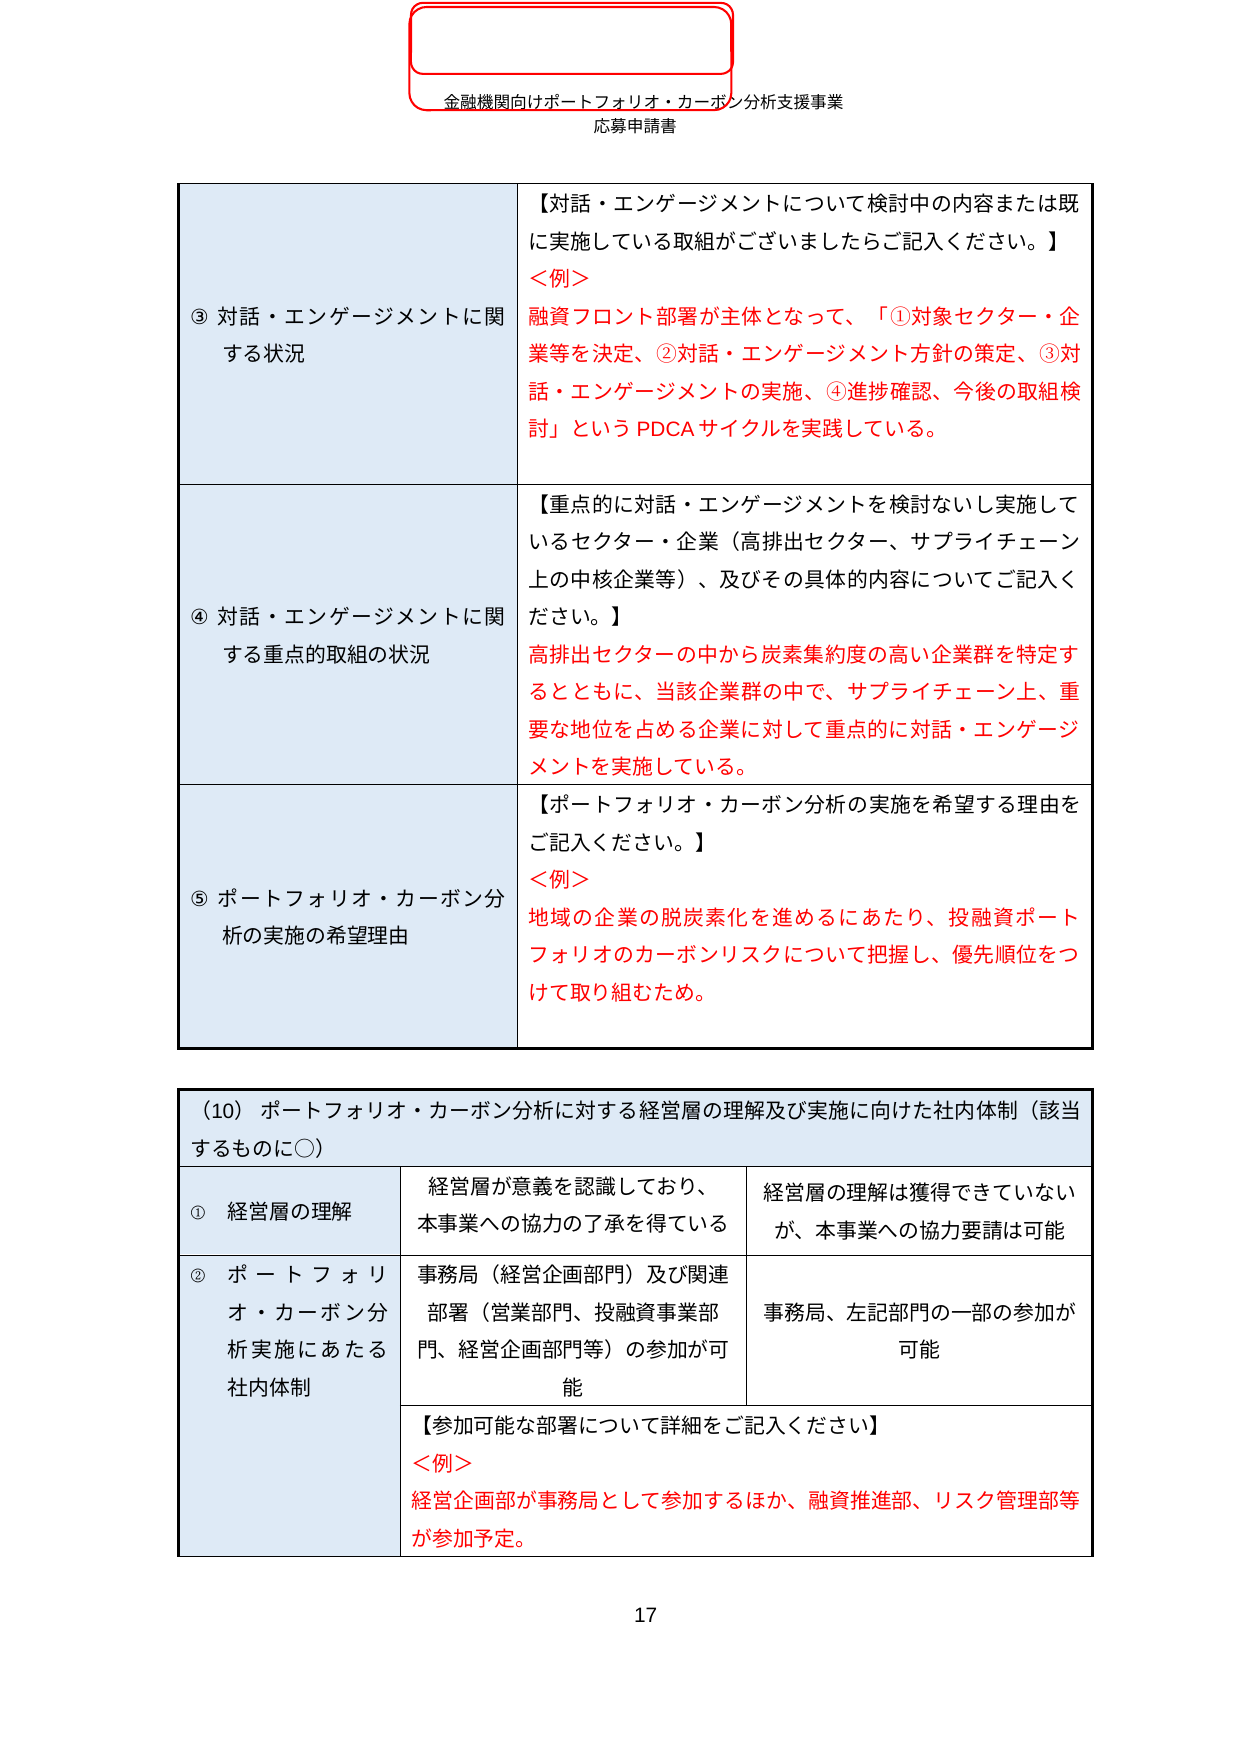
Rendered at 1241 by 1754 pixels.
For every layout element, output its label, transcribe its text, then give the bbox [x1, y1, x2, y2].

table_cell ポートフォリオ・カーボン分析実施にあたる社内体制 [180, 1256, 400, 1556]
table_cell 【重点的に対話・エンゲージメントを検討ないし実施しているセクター・企業（高排出セクター、サプライチェーン上の中核企業等）、及びその具体的内容についてご記入ください。】 高排出セクターの中から炭素集約度の高い企業群を特定するとともに、当該企業群の中で、サプライチェーン上、重要な地位を占める企業に対して重点的に対話・エンゲージメントを実施している。 [518, 485, 1091, 784]
table_cell 経営層の理解 [180, 1167, 400, 1254]
table_cell 事務局（経営企画部門）及び関連部署（営業部門、投融資事業部門、経営企画部門等）の参加が可能 [401, 1256, 746, 1405]
table_cell 経営層が意義を認識しており、 本事業への協力の了承を得ている [401, 1167, 746, 1254]
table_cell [401, 1406, 1091, 1556]
table_cell 経営層の理解は獲得できていないが、本事業への協力要請は可能 [747, 1167, 1091, 1254]
table_cell 【対話・エンゲージメントについて検討中の内容または既に実施している取組がございましたらご記入ください。】 ＜例＞ 融資フロント部署が主体となって、「①対象セクター・企業等を決定、②対話・エンゲージメント方針の策定、③対話・エンゲージメントの実施、④進捗確認、今後の取組検討」というPDCAサイクルを実践している。 [518, 184, 1091, 484]
table_header （10） ポートフォリオ・カーボン分析に対する経営層の理解及び実施に向けた社内体制（該当するものに○） [180, 1091, 1091, 1166]
table_cell ③ 対話・エンゲージメントに関する状況 [180, 184, 517, 484]
table_cell ④ 対話・エンゲージメントに関する重点的取組の状況 [180, 485, 517, 784]
table_cell 【ポートフォリオ・カーボン分析の実施を希望する理由をご記入ください。】 ＜例＞ 地域の企業の脱炭素化を進めるにあたり、投融資ポートフォリオのカーボンリスクについて把握し、優先順位をつけて取り組むため。 [518, 785, 1091, 1047]
table_cell ⑤ ポートフォリオ・カーボン分析の実施の希望理由 [180, 785, 517, 1047]
table_cell 事務局、左記部門の一部の参加が可能 [747, 1256, 1091, 1405]
